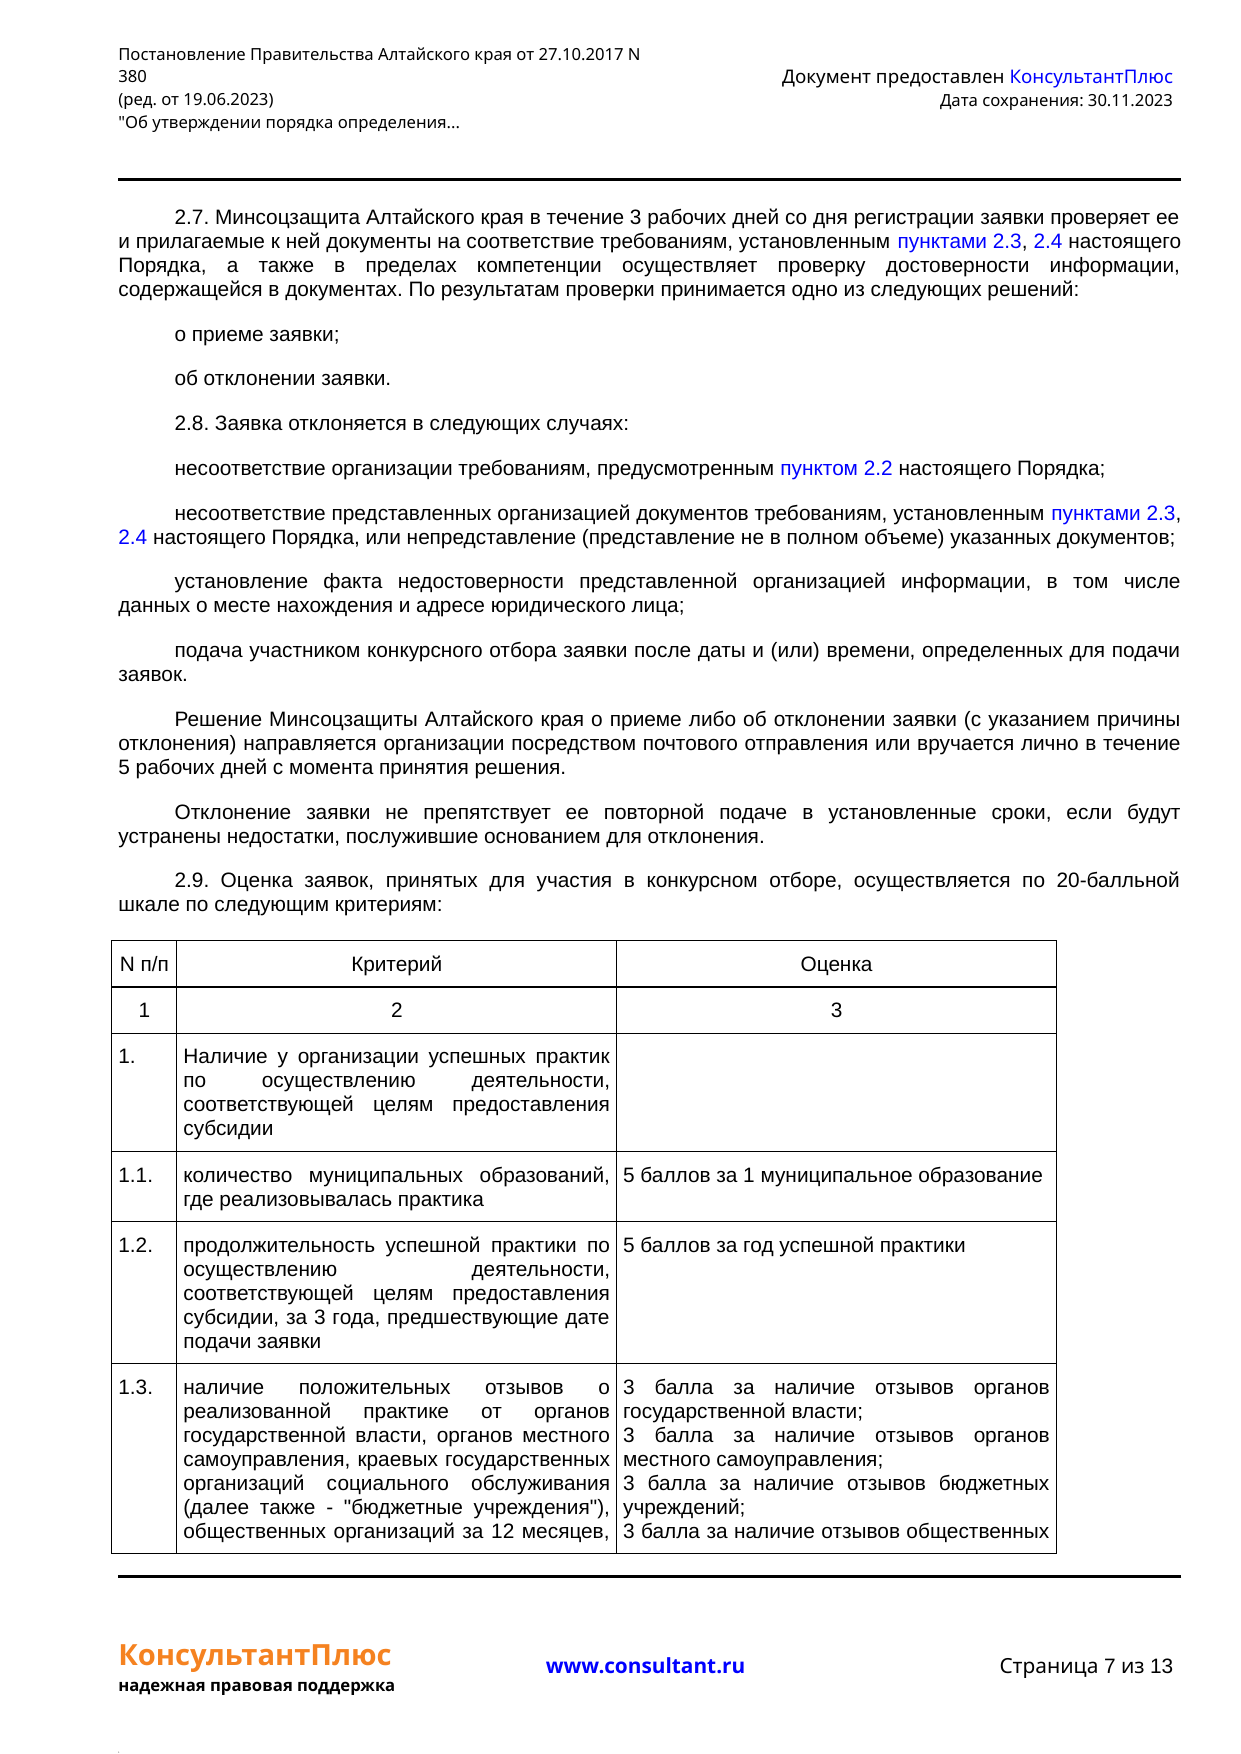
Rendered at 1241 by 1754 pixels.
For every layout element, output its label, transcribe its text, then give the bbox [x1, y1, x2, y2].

table_header N п/п [112, 941, 176, 986]
text 2.9. Оценка заявок, принятых для участия в конкурсном отборе, осуществляется по 20-балльной шкале по следующим критериям: [118, 868, 1181, 916]
table_cell 1.3. [112, 1364, 176, 1553]
table_cell 1.2. [112, 1222, 176, 1363]
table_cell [177, 1364, 616, 1553]
table_cell 5 баллов за 1 муниципальное образование [617, 1152, 1056, 1221]
table_cell 2 [177, 988, 616, 1033]
text несоответствие представленных организацией документов требованиям, установленным пунктами 2.3, 2.4 настоящего Порядка, или непредставление (представление не в полном объеме) указанных документов; [118, 501, 1181, 548]
table_cell [617, 1034, 1056, 1151]
table_cell 1.1. [112, 1152, 176, 1221]
text 2.8. Заявка отклоняется в следующих случаях: [118, 411, 1181, 435]
table_header Оценка [617, 941, 1056, 986]
text об отклонении заявки. [118, 366, 1181, 390]
table_cell 3 [617, 988, 1056, 1033]
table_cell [617, 1364, 1056, 1553]
table_header Критерий [177, 941, 616, 986]
table_cell продолжительность успешной практики по осуществлению деятельности, соответствующей целям предоставления субсидии, за 3 года, предшествующие дате подачи заявки [177, 1222, 616, 1363]
text установление факта недостоверности представленной организацией информации, в том числе данных о месте нахождения и адресе юридического лица; [118, 569, 1181, 617]
table_cell 1 [112, 988, 176, 1033]
table_cell Наличие у организации успешных практик по осуществлению деятельности, соответствующей целям предоставления субсидии [177, 1034, 616, 1151]
text о приеме заявки; [118, 321, 1181, 345]
text подача участником конкурсного отбора заявки после даты и (или) времени, определенных для подачи заявок. [118, 638, 1181, 686]
table_cell количество муниципальных образований, где реализовывалась практика [177, 1152, 616, 1221]
text 2.7. Минсоцзащита Алтайского края в течение 3 рабочих дней со дня регистрации заявки проверяет ее и прилагаемые к ней документы на соответствие требованиям, установленным пунктами 2.3, 2.4 настоящего Порядка, а также в пределах компетенции осуществляет проверку достоверности информации, содержащейся в документах. По результатам проверки принимается одно из следующих решений: [118, 205, 1181, 301]
text несоответствие организации требованиям, предусмотренным пунктом 2.2 настоящего Порядка; [118, 456, 1181, 480]
table_cell 5 баллов за год успешной практики [617, 1222, 1056, 1363]
table_cell 1. [112, 1034, 176, 1151]
text Решение Минсоцзащиты Алтайского края о приеме либо об отклонении заявки (с указанием причины отклонения) направляется организации посредством почтового отправления или вручается лично в течение 5 рабочих дней с момента принятия решения. [118, 707, 1181, 779]
text Отклонение заявки не препятствует ее повторной подаче в установленные сроки, если будут устранены недостатки, послужившие основанием для отклонения. [118, 799, 1181, 847]
